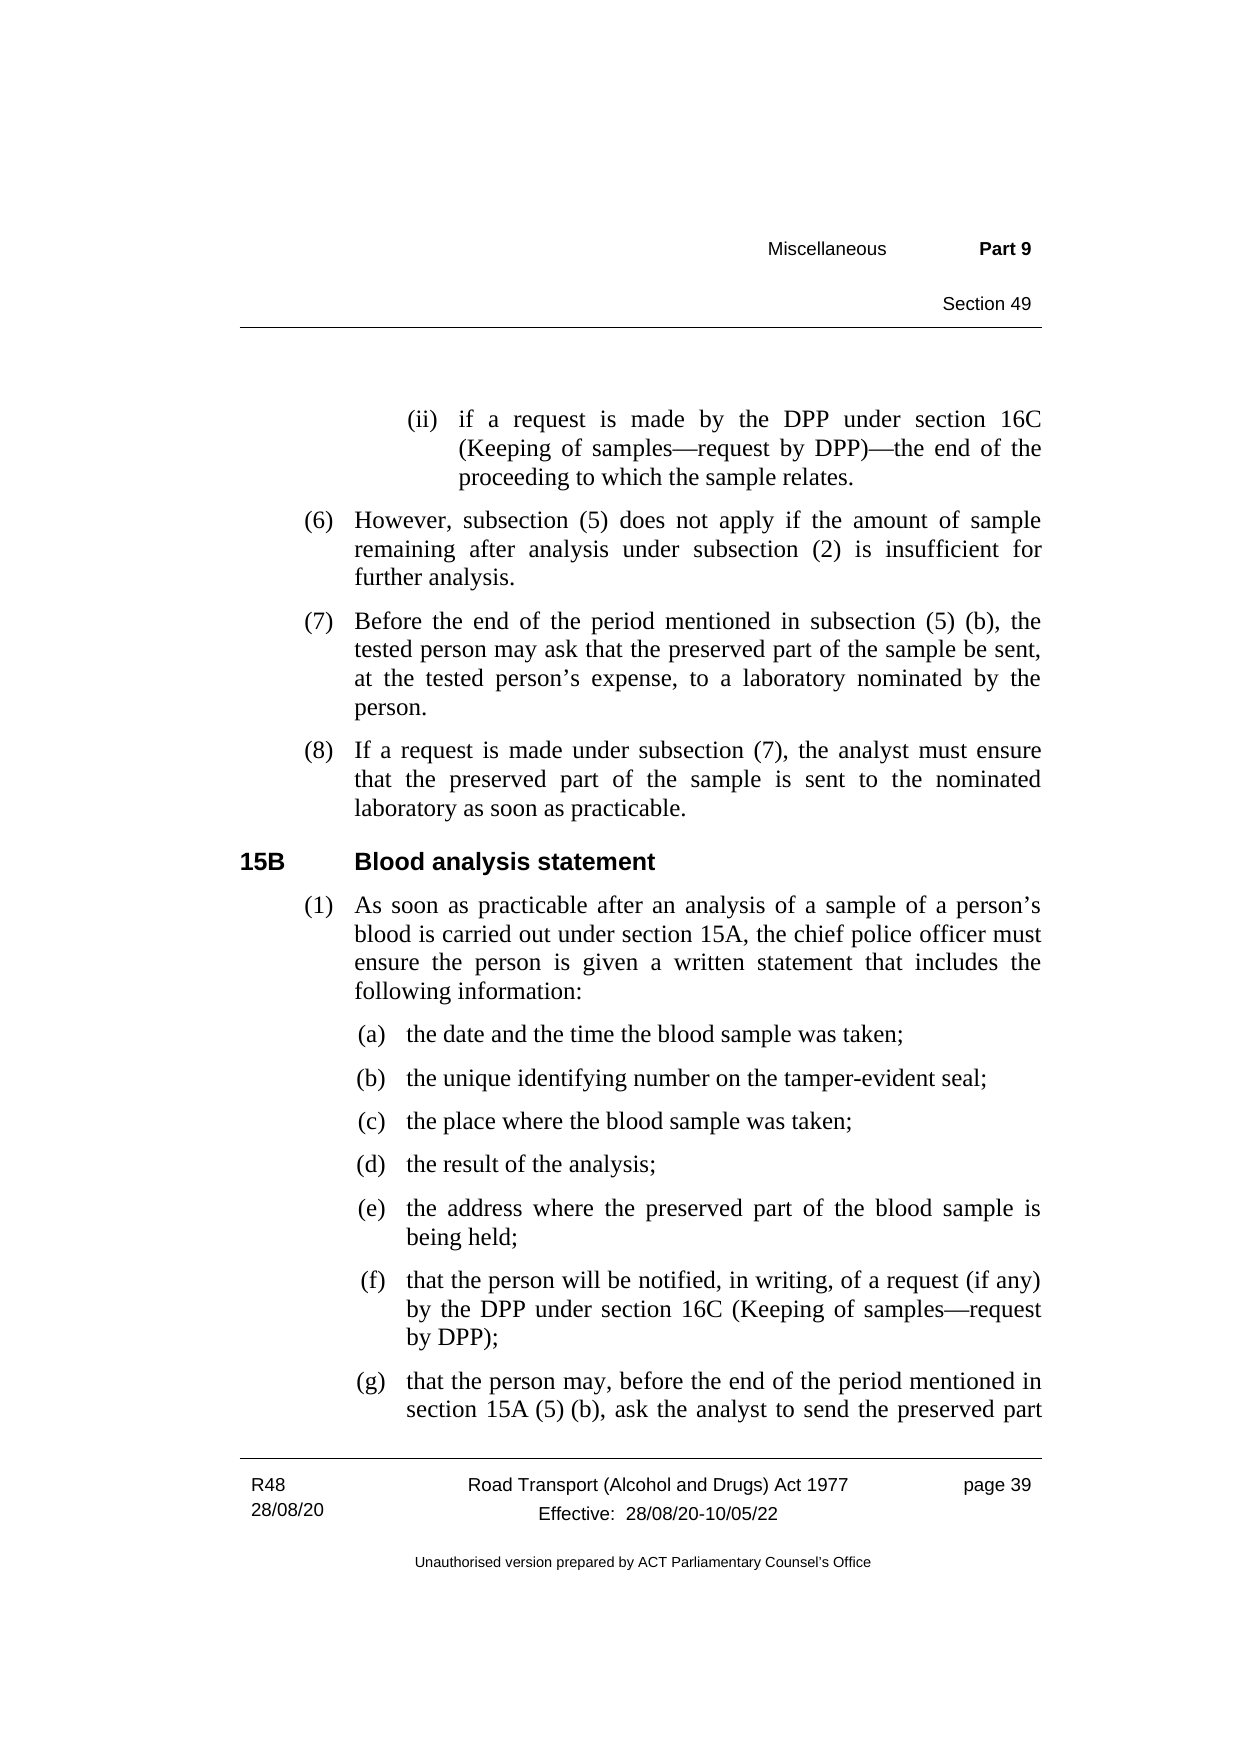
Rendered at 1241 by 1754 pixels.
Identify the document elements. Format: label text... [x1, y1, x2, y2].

text (a) the date and the time the blood sample was taken; [239, 1019, 1042, 1048]
text (7) Before the end of the period mentioned in subsection (5) (b), the tested person may ask that the preserved part of the sample be sent, at the tested person’s expense, to a laboratory nominated by the person. [239, 606, 1042, 721]
text (b) the unique identifying number on the tamper-evident seal; [239, 1063, 1042, 1092]
text (1) As soon as practicable after an analysis of a sample of a person’s blood is carried out under section 15A, the chief police officer must ensure the person is given a written statement that includes the following information: [239, 890, 1042, 1005]
text (e) the address where the preserved part of the blood sample is being held; [239, 1193, 1042, 1250]
text (6) However, subsection (5) does not apply if the amount of sample remaining after analysis under subsection (2) is insufficient for further analysis. [239, 505, 1042, 591]
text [239, 1366, 1042, 1423]
text (8) If a request is made under subsection (7), the analyst must ensure that the preserved part of the sample is sent to the nominated laboratory as soon as practicable. [239, 735, 1042, 822]
text (c) the place where the blood sample was taken; [239, 1106, 1042, 1135]
text 15B Blood analysis statement [239, 847, 1042, 875]
text (d) the result of the analysis; [239, 1149, 1042, 1178]
text (f) that the person will be notified, in writing, of a request (if any) by the DPP under section 16C (Keeping of samples—request by DPP); [239, 1265, 1042, 1351]
text (ii) if a request is made by the DPP under section 16C (Keeping of samples—request by DPP)—the end of the proceeding to which the sample relates. [239, 404, 1042, 490]
